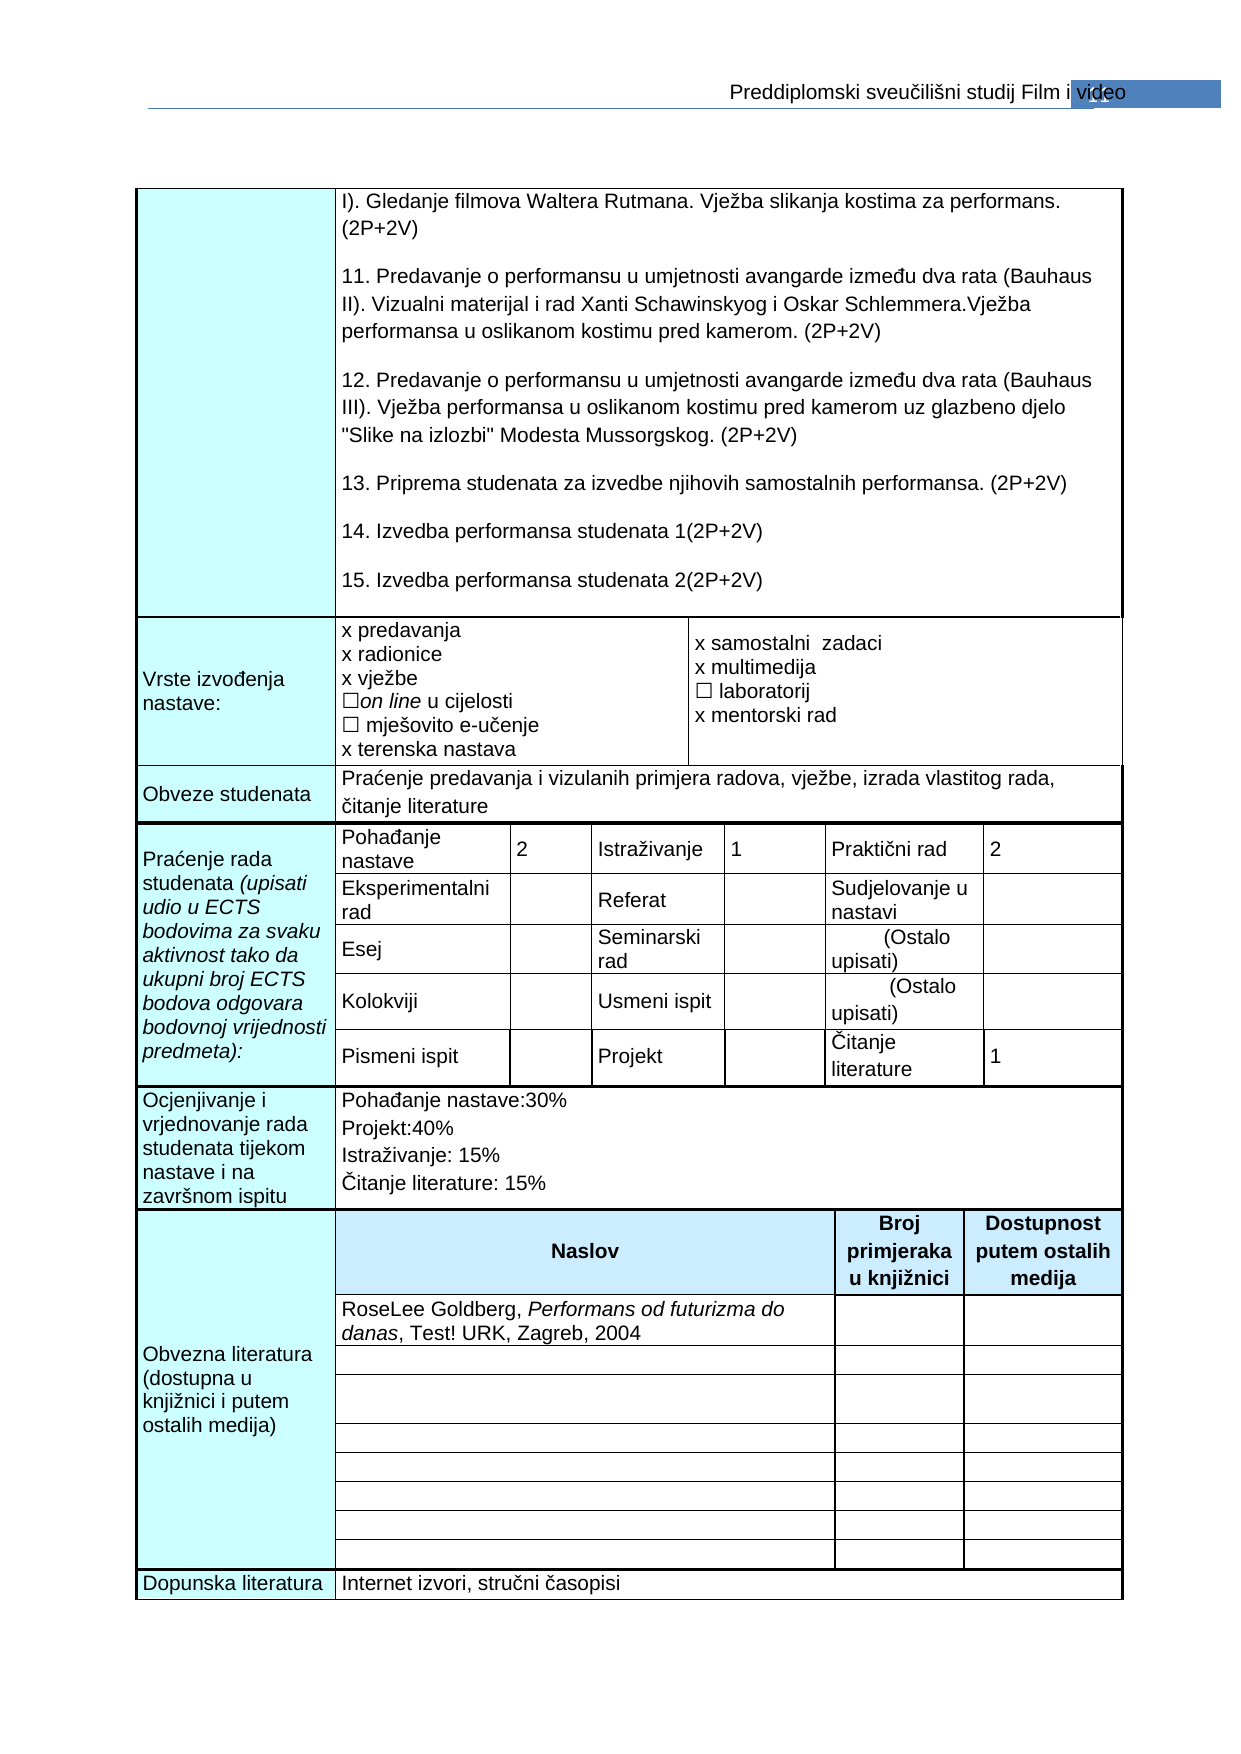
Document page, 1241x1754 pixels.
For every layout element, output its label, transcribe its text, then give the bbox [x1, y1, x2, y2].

table_cell 1 [985, 1030, 1121, 1085]
table_cell (Ostalo upisati) [826, 974, 983, 1029]
table_cell [965, 1296, 1121, 1345]
table_cell [336, 1375, 834, 1423]
table_cell (Ostalo upisati) [826, 925, 983, 972]
table_cell [836, 1511, 963, 1539]
table_cell Usmeni ispit [592, 974, 724, 1029]
table_cell Obveze studenata [138, 766, 335, 821]
table_cell [511, 974, 591, 1029]
table_cell [984, 874, 1121, 923]
table_cell Seminarski rad [592, 925, 724, 972]
table_cell Pohađanje nastave [336, 825, 510, 872]
table_cell [726, 1030, 824, 1085]
table_cell [984, 974, 1121, 1029]
table_cell [836, 1296, 963, 1345]
table_cell Pismeni ispit [336, 1030, 509, 1085]
table_cell Dopunska literatura [138, 1571, 335, 1598]
table_cell [965, 1375, 1121, 1423]
table_cell [336, 1424, 834, 1452]
table_cell 1 [725, 825, 825, 872]
table_cell [336, 1346, 834, 1374]
table_cell [965, 1346, 1121, 1374]
table_cell Kolokviji [336, 974, 510, 1029]
table_cell Praćenje rada studenata (upisati udio u ECTS bodovima za svaku aktivnost tako da ukupni broj ECTS bodova odgovara bodovnoj vrijednosti predmeta): [138, 825, 335, 1085]
table_cell Praktični rad [826, 825, 983, 872]
table_cell [725, 874, 825, 923]
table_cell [336, 1571, 1121, 1598]
table_cell Eksperimentalni rad [336, 874, 510, 923]
table_cell Istraživanje [592, 825, 724, 872]
table_cell [836, 1424, 963, 1452]
table_cell Pohađanje nastave:30% Projekt:40% Istraživanje: 15% Čitanje literature: 15% [336, 1088, 1121, 1208]
table_cell Projekt [593, 1030, 724, 1085]
table_cell [836, 1540, 963, 1567]
table_cell [836, 1346, 963, 1374]
table_cell Čitanje literature [826, 1030, 983, 1085]
table_cell [836, 1482, 963, 1510]
table_cell x samostalni zadaci x multimedija ☐ laboratorij x mentorski rad [689, 616, 1122, 765]
table_cell [984, 925, 1121, 972]
table_cell Sudjelovanje u nastavi [826, 874, 983, 923]
table_cell [511, 1030, 591, 1085]
table_cell [511, 874, 591, 923]
table_cell [965, 1482, 1121, 1510]
table_cell x predavanja x radionice x vježbe ☐on line u cijelosti ☐ mješovito e-učenje x terenska nastava [336, 618, 688, 765]
table_cell Esej [336, 925, 510, 972]
table_cell Broj primjeraka u knjižnici [836, 1211, 963, 1294]
table_cell Ocjenjivanje i vrjednovanje rada studenata tijekom nastave i na završnom ispitu [138, 1088, 335, 1208]
table_cell [965, 1424, 1121, 1452]
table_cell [336, 189, 1121, 616]
table_cell Naslov [336, 1211, 834, 1294]
table_cell [836, 1453, 963, 1481]
table_cell 2 [984, 825, 1121, 872]
table_cell RoseLee Goldberg, Performans od futurizma do danas, Test! URK, Zagreb, 2004 [336, 1295, 834, 1345]
table_cell Praćenje predavanja i vizulanih primjera radova, vježbe, izrada vlastitog rada, čitanje literature [336, 765, 1121, 821]
table_cell [725, 925, 825, 972]
table_cell [511, 925, 591, 972]
table_cell [336, 1511, 834, 1539]
table_cell [965, 1453, 1121, 1481]
table_cell [725, 974, 825, 1029]
table_cell [336, 1540, 834, 1567]
table_cell [836, 1375, 963, 1423]
table_cell [336, 1453, 834, 1481]
table_cell [336, 1482, 834, 1510]
table_cell Obvezna literatura (dostupna u knjižnici i putem ostalih medija) [138, 1211, 335, 1567]
table_cell Referat [592, 874, 724, 923]
table_cell Dostupnost putem ostalih medija [965, 1211, 1121, 1294]
table_cell 2 [511, 825, 591, 872]
table_cell [965, 1540, 1121, 1567]
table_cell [138, 189, 335, 616]
table_cell Vrste izvođenja nastave: [138, 618, 335, 765]
table_cell [965, 1511, 1121, 1539]
